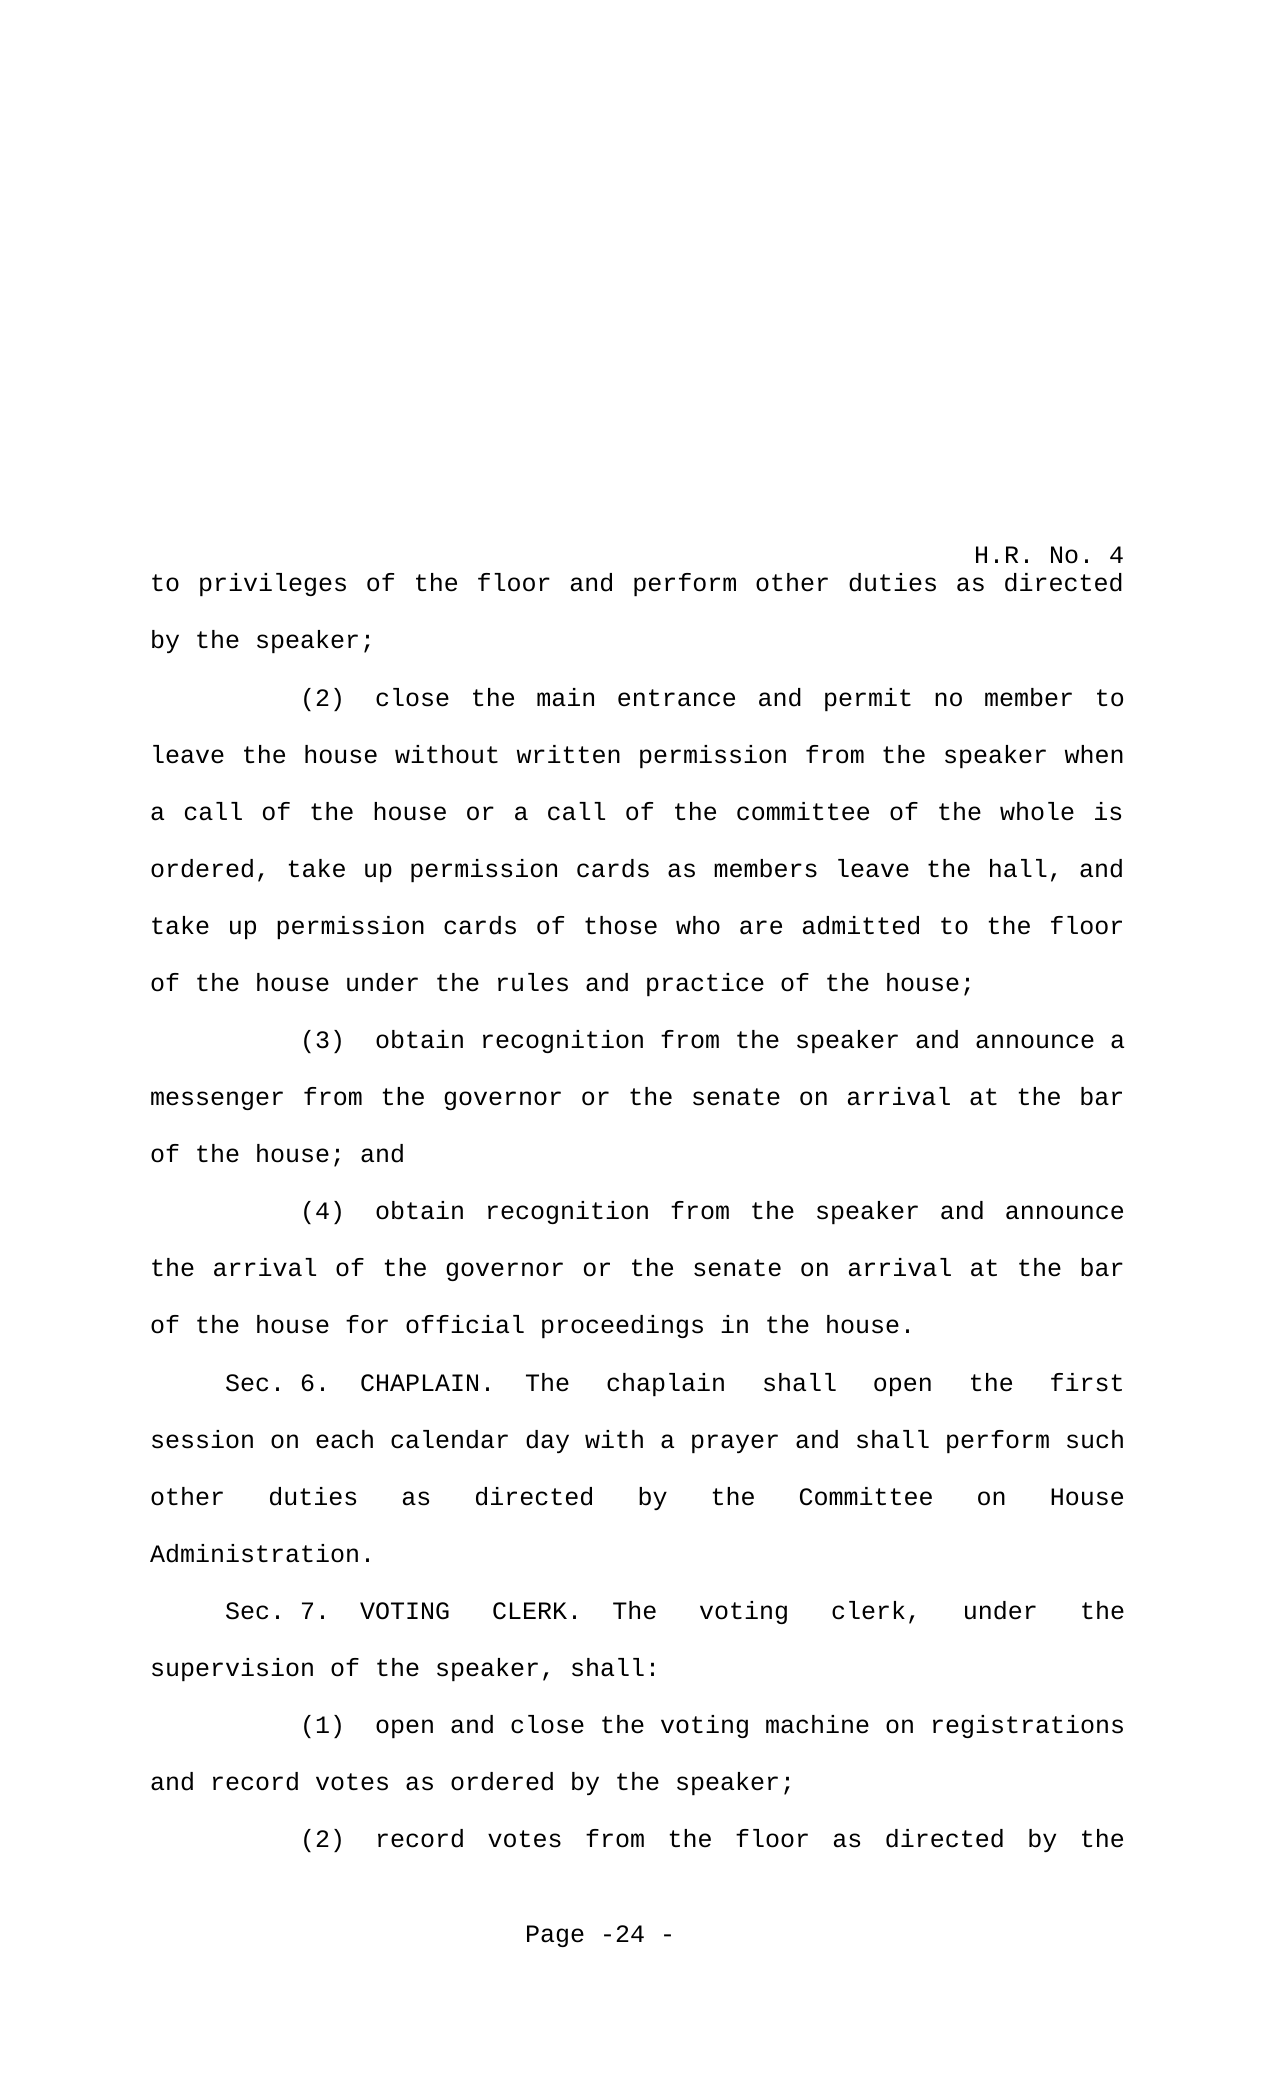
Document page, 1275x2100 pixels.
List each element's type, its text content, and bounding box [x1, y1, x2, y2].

text (1) open and close the voting machine on registrations and record votes as ordered by the speaker; [150, 1712, 1125, 1798]
text (3) obtain recognition from the speaker and announce a messenger from the governor or the senate on arrival at the bar of the house; and [150, 1027, 1125, 1170]
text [150, 571, 1125, 656]
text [150, 1827, 1125, 1855]
text Sec. 7. VOTING CLERK. The voting clerk, under the supervision of the speaker, shall: [150, 1598, 1125, 1684]
text (2) close the main entrance and permit no member to leave the house without written permission from the speaker when a call of the house or a call of the committee of the whole is ordered, take up permission cards as members leave the hall, and take up permission cards of those who are admitted to the floor of the house under the rules and practice of the house; [150, 685, 1125, 999]
text Sec. 6. CHAPLAIN. The chaplain shall open the first session on each calendar day with a prayer and shall perform such other duties as directed by the Committee on House Administration. [150, 1370, 1125, 1570]
text (4) obtain recognition from the speaker and announce the arrival of the governor or the senate on arrival at the bar of the house for official proceedings in the house. [150, 1199, 1125, 1341]
